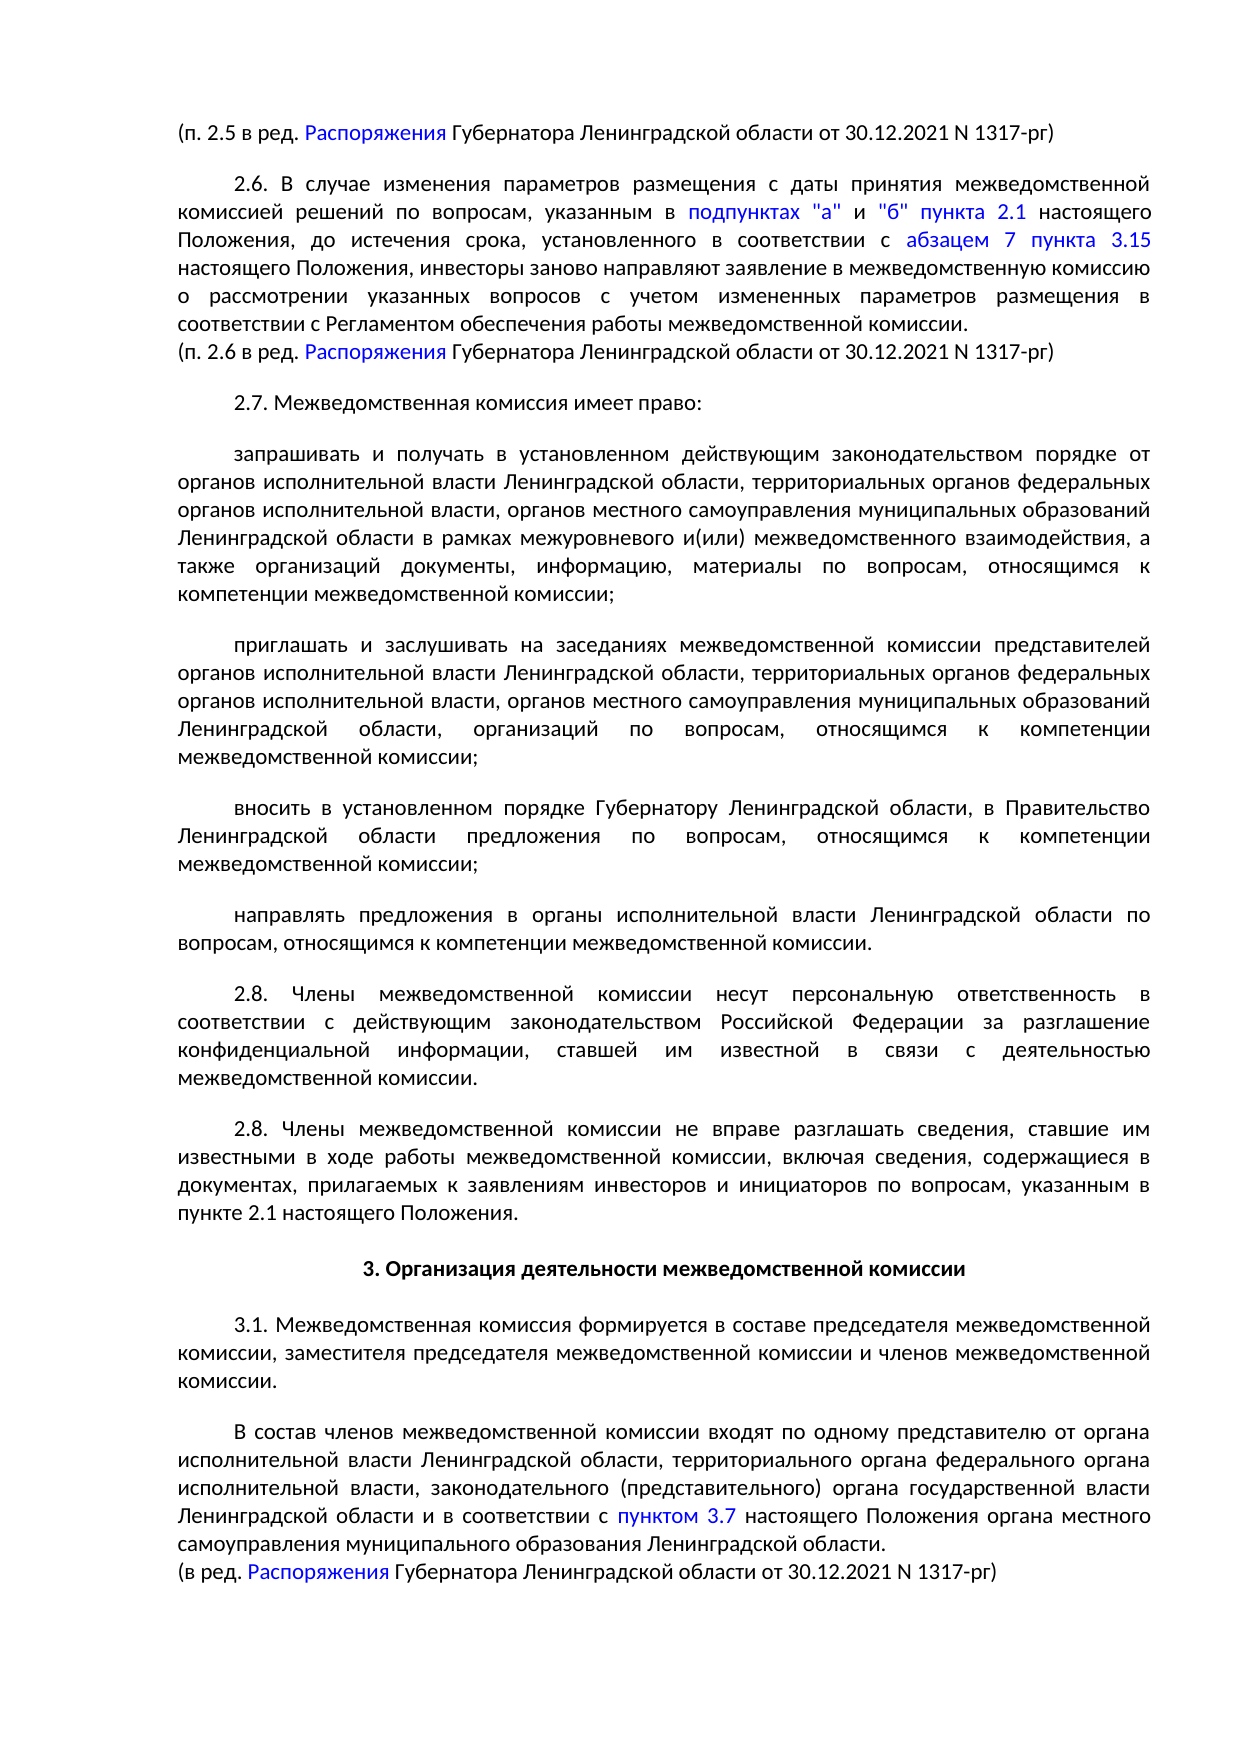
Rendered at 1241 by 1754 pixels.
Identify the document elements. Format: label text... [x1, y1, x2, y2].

text направлять предложения в органы исполнительной власти Ленинградской области по вопросам, относящимся к компетенции межведомственной комиссии. [177, 900, 1152, 956]
text вносить в установленном порядке Губернатору Ленинградской области, в Правительство Ленинградской области предложения по вопросам, относящимся к компетенции межведомственной комиссии; [177, 793, 1152, 877]
text приглашать и заслушивать на заседаниях межведомственной комиссии представителей органов исполнительной власти Ленинградской области, территориальных органов федеральных органов исполнительной власти, органов местного самоуправления муниципальных образований Ленинградской области, организаций по вопросам, относящимся к компетенции межведомственной комиссии; [177, 630, 1152, 770]
text 2.6. В случае изменения параметров размещения с даты принятия межведомственной комиссией решений по вопросам, указанным в подпунктах "а" и "б" пункта 2.1 настоящего Положения, до истечения срока, установленного в соответствии с абзацем 7 пункта 3.15 настоящего Положения, инвесторы заново направляют заявление в межведомственную комиссию о рассмотрении указанных вопросов с учетом измененных параметров размещения в соответствии с Регламентом обеспечения работы межведомственной комиссии. [177, 169, 1152, 337]
text В состав членов межведомственной комиссии входят по одному представителю от органа исполнительной власти Ленинградской области, территориального органа федерального органа исполнительной власти, законодательного (представительного) органа государственной власти Ленинградской области и в соответствии с пунктом 3.7 настоящего Положения органа местного самоуправления муниципального образования Ленинградской области. [177, 1417, 1152, 1557]
text 2.7. Межведомственная комиссия имеет право: [177, 388, 1152, 416]
text (п. 2.6 в ред. Распоряжения Губернатора Ленинградской области от 30.12.2021 N 1317-рг) [177, 337, 1152, 365]
text запрашивать и получать в установленном действующим законодательством порядке от органов исполнительной власти Ленинградской области, территориальных органов федеральных органов исполнительной власти, органов местного самоуправления муниципальных образований Ленинградской области в рамках межуровневого и(или) межведомственного взаимодействия, а также организаций документы, информацию, материалы по вопросам, относящимся к компетенции межведомственной комиссии; [177, 439, 1152, 607]
text 2.8. Члены межведомственной комиссии несут персональную ответственность в соответствии с действующим законодательством Российской Федерации за разглашение конфиденциальной информации, ставшей им известной в связи с деятельностью межведомственной комиссии. [177, 979, 1152, 1091]
text 3.1. Межведомственная комиссия формируется в составе председателя межведомственной комиссии, заместителя председателя межведомственной комиссии и членов межведомственной комиссии. [177, 1310, 1152, 1394]
title 3. Организация деятельности межведомственной комиссии [177, 1254, 1152, 1282]
text (в ред. Распоряжения Губернатора Ленинградской области от 30.12.2021 N 1317-рг) [177, 1557, 1152, 1585]
text (п. 2.5 в ред. Распоряжения Губернатора Ленинградской области от 30.12.2021 N 1317-рг) [177, 118, 1152, 146]
text 2.8. Члены межведомственной комиссии не вправе разглашать сведения, ставшие им известными в ходе работы межведомственной комиссии, включая сведения, содержащиеся в документах, прилагаемых к заявлениям инвесторов и инициаторов по вопросам, указанным в пункте 2.1 настоящего Положения. [177, 1114, 1152, 1226]
